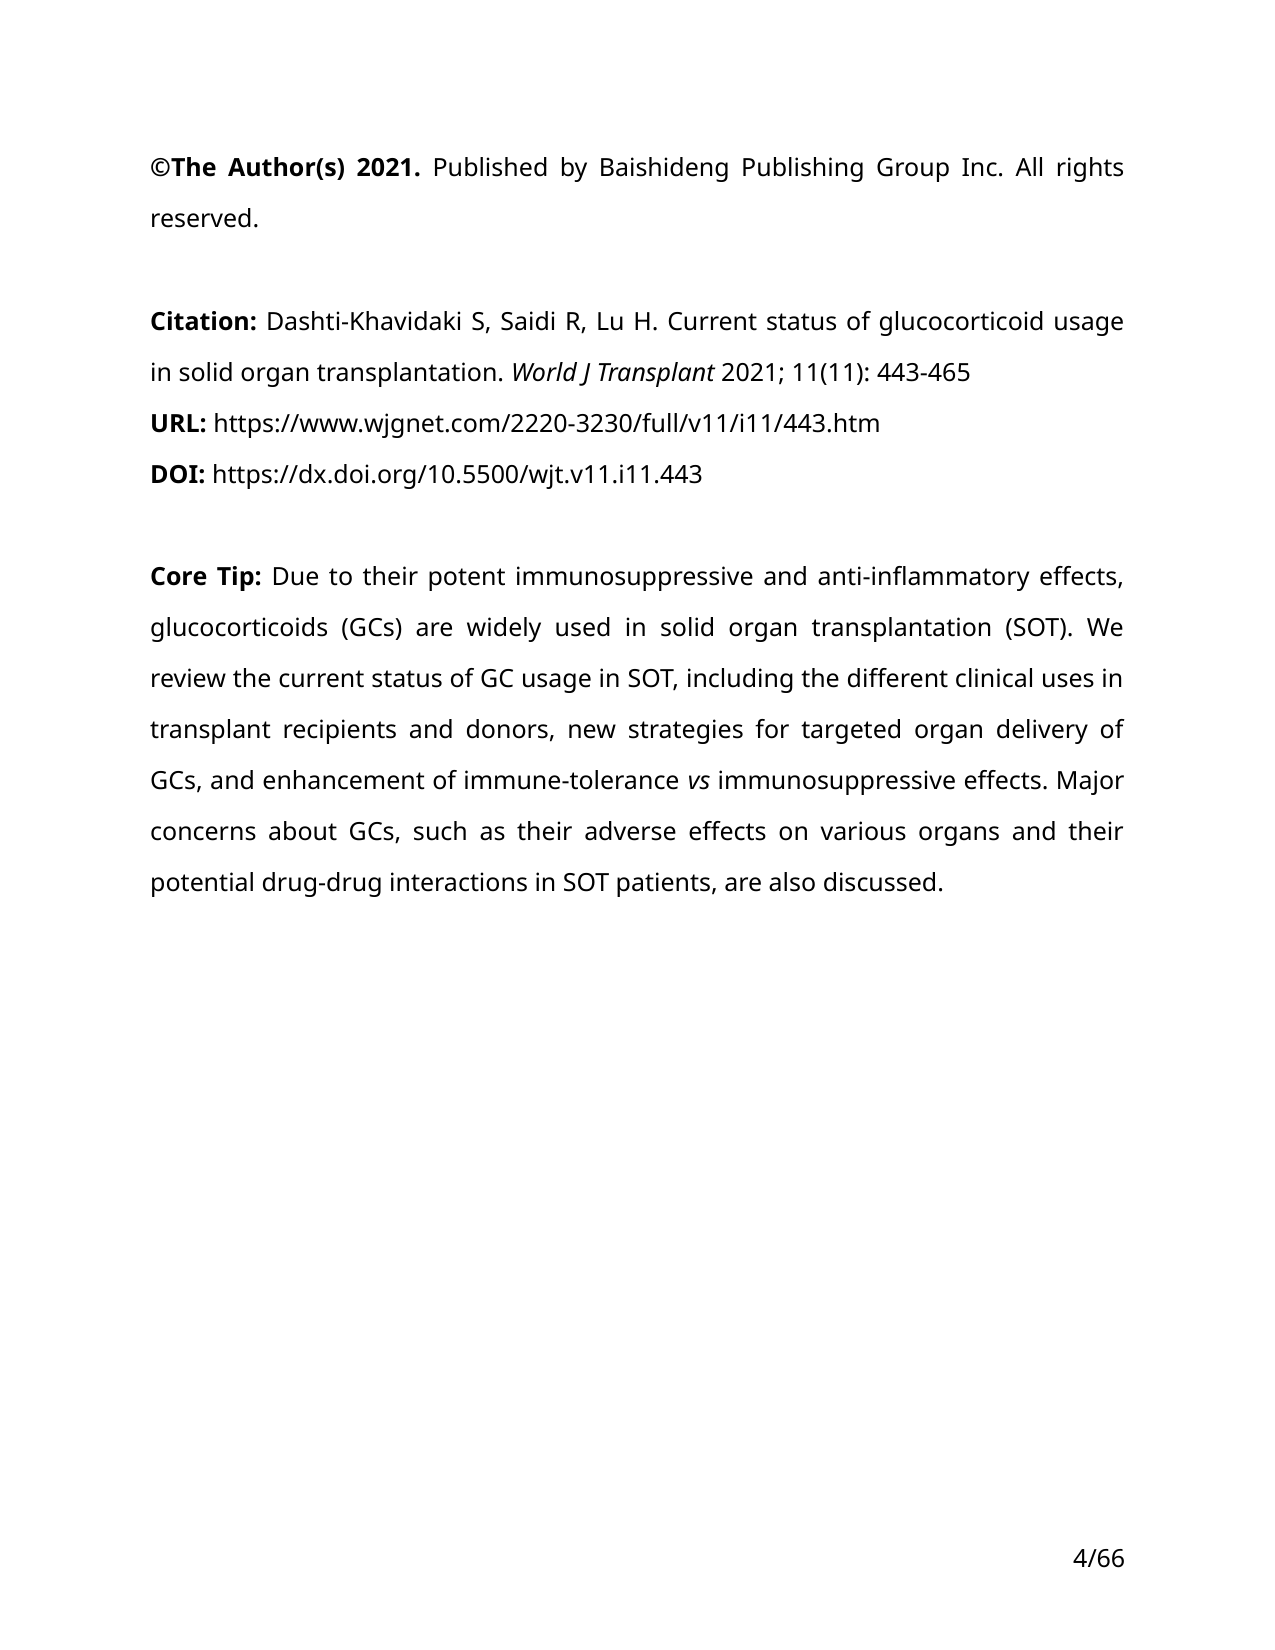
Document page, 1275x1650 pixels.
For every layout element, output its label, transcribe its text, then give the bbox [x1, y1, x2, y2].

text DOI: https://dx.doi.org/10.5500/wjt.v11.i11.443 [150, 456, 1125, 490]
text Core Tip: Due to their potent immunosuppressive and anti-inflammatory effects, glucocorticoids (GCs) are widely used in solid organ transplantation (SOT). We review the current status of GC usage in SOT, including the different clinical uses in transplant recipients and donors, new strategies for targeted organ delivery of GCs, and enhancement of immune-tolerance vs immunosuppressive effects. Major concerns about GCs, such as their adverse effects on various organs and their potential drug-drug interactions in SOT patients, are also discussed. [150, 558, 1125, 899]
text ©The Author(s) 2021. Published by Baishideng Publishing Group Inc. All rights reserved. [150, 150, 1125, 235]
text URL: https://www.wjgnet.com/2220-3230/full/v11/i11/443.htm [150, 405, 1125, 439]
text Citation: Dashti-Khavidaki S, Saidi R, Lu H. Current status of glucocorticoid usage in solid organ transplantation. World J Transplant 2021; 11(11): 443-465 [150, 303, 1125, 388]
